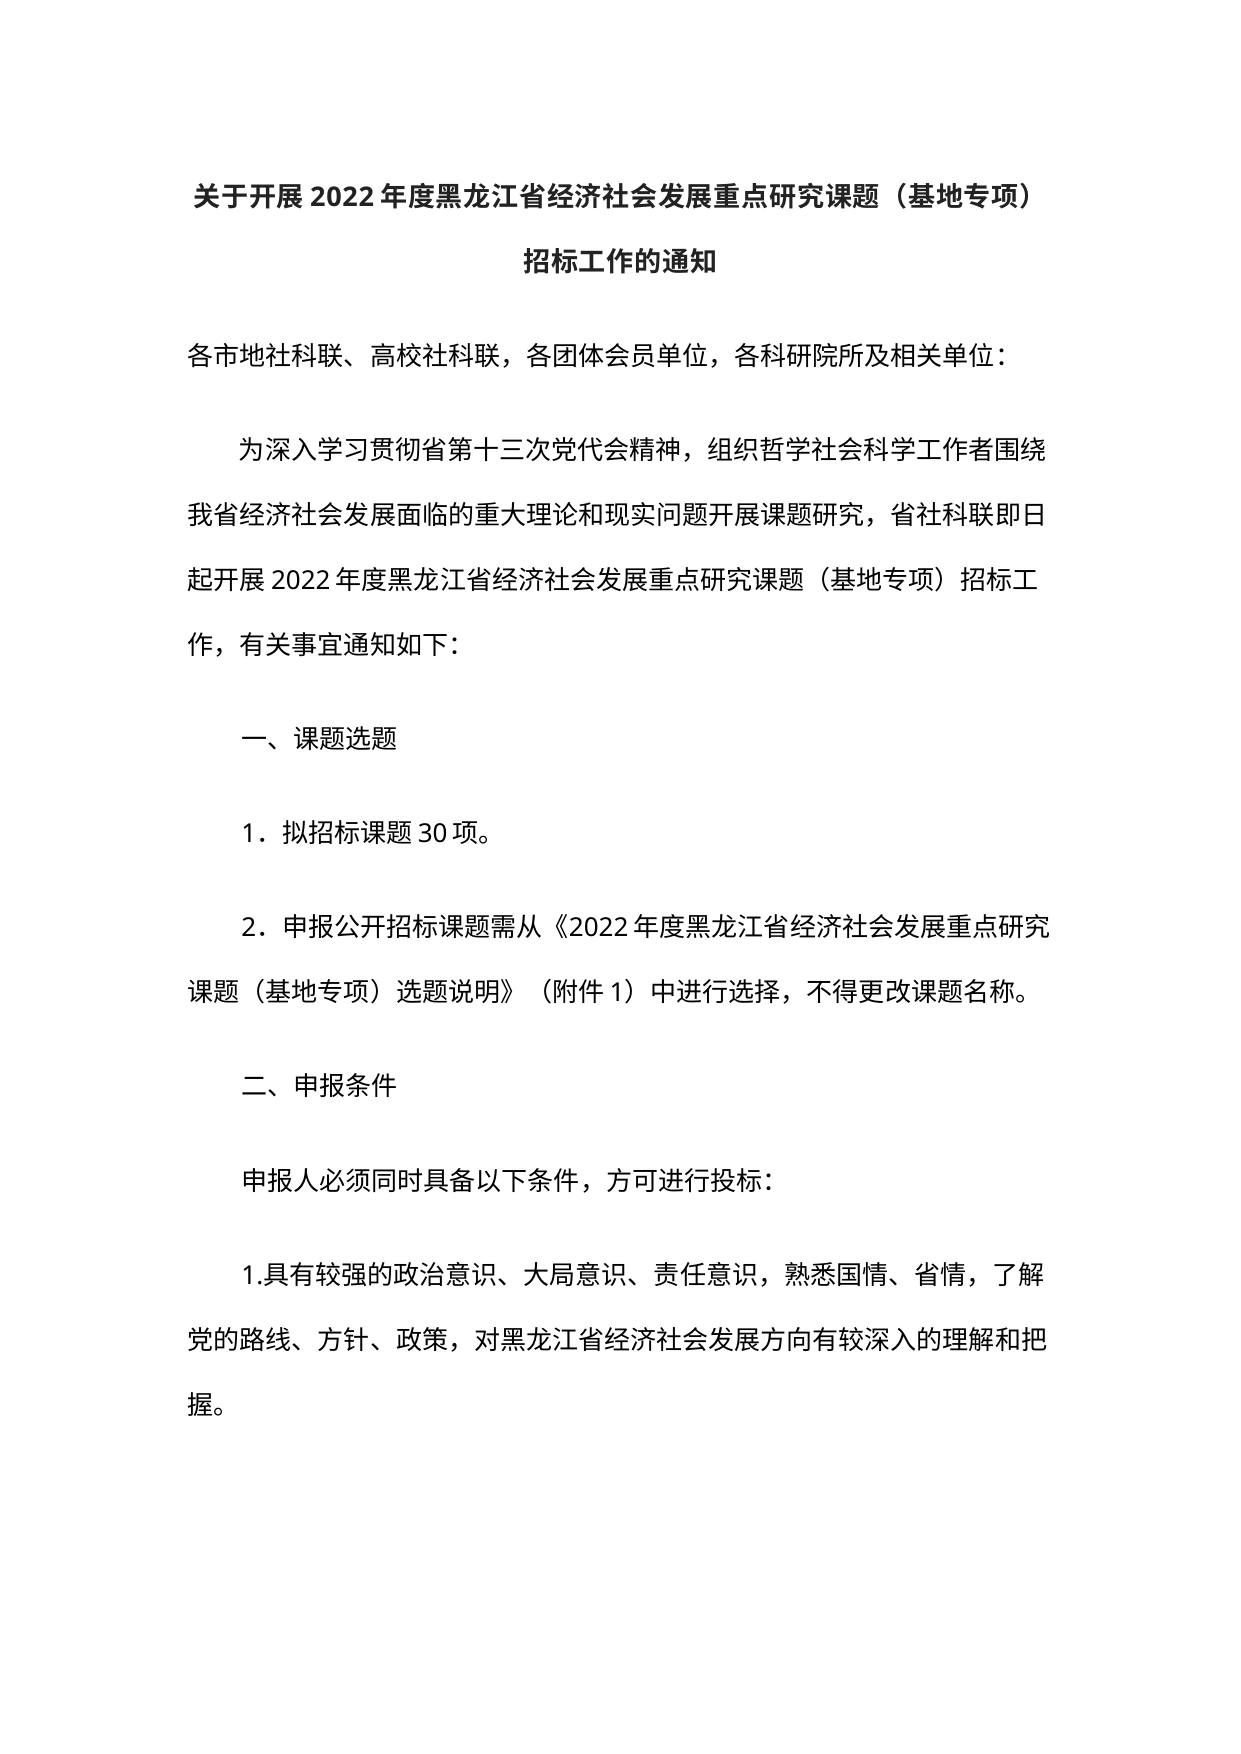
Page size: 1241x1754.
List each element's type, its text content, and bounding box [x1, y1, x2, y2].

text 各市地社科联、高校社科联，各团体会员单位，各科研院所及相关单位： [187, 321, 1053, 386]
text 1.具有较强的政治意识、大局意识、责任意识，熟悉国情、省情，了解党的路线、方针、政策，对黑龙江省经济社会发展方向有较深入的理解和把握。 [187, 1240, 1053, 1435]
text 申报人必须同时具备以下条件，方可进行投标： [187, 1146, 1053, 1211]
subtitle 关于开展2022年度黑龙江省经济社会发展重点研究课题（基地专项）招标工作的通知 [187, 162, 1053, 292]
text 2．申报公开招标课题需从《2022年度黑龙江省经济社会发展重点研究课题（基地专项）选题说明》（附件1）中进行选择，不得更改课题名称。 [187, 893, 1053, 1023]
text 一、课题选题 [187, 704, 1053, 769]
text 二、申报条件 [187, 1052, 1053, 1117]
text 1．拟招标课题30项。 [187, 799, 1053, 864]
text 为深入学习贯彻省第十三次党代会精神，组织哲学社会科学工作者围绕我省经济社会发展面临的重大理论和现实问题开展课题研究，省社科联即日起开展2022年度黑龙江省经济社会发展重点研究课题（基地专项）招标工作，有关事宜通知如下： [187, 415, 1053, 675]
